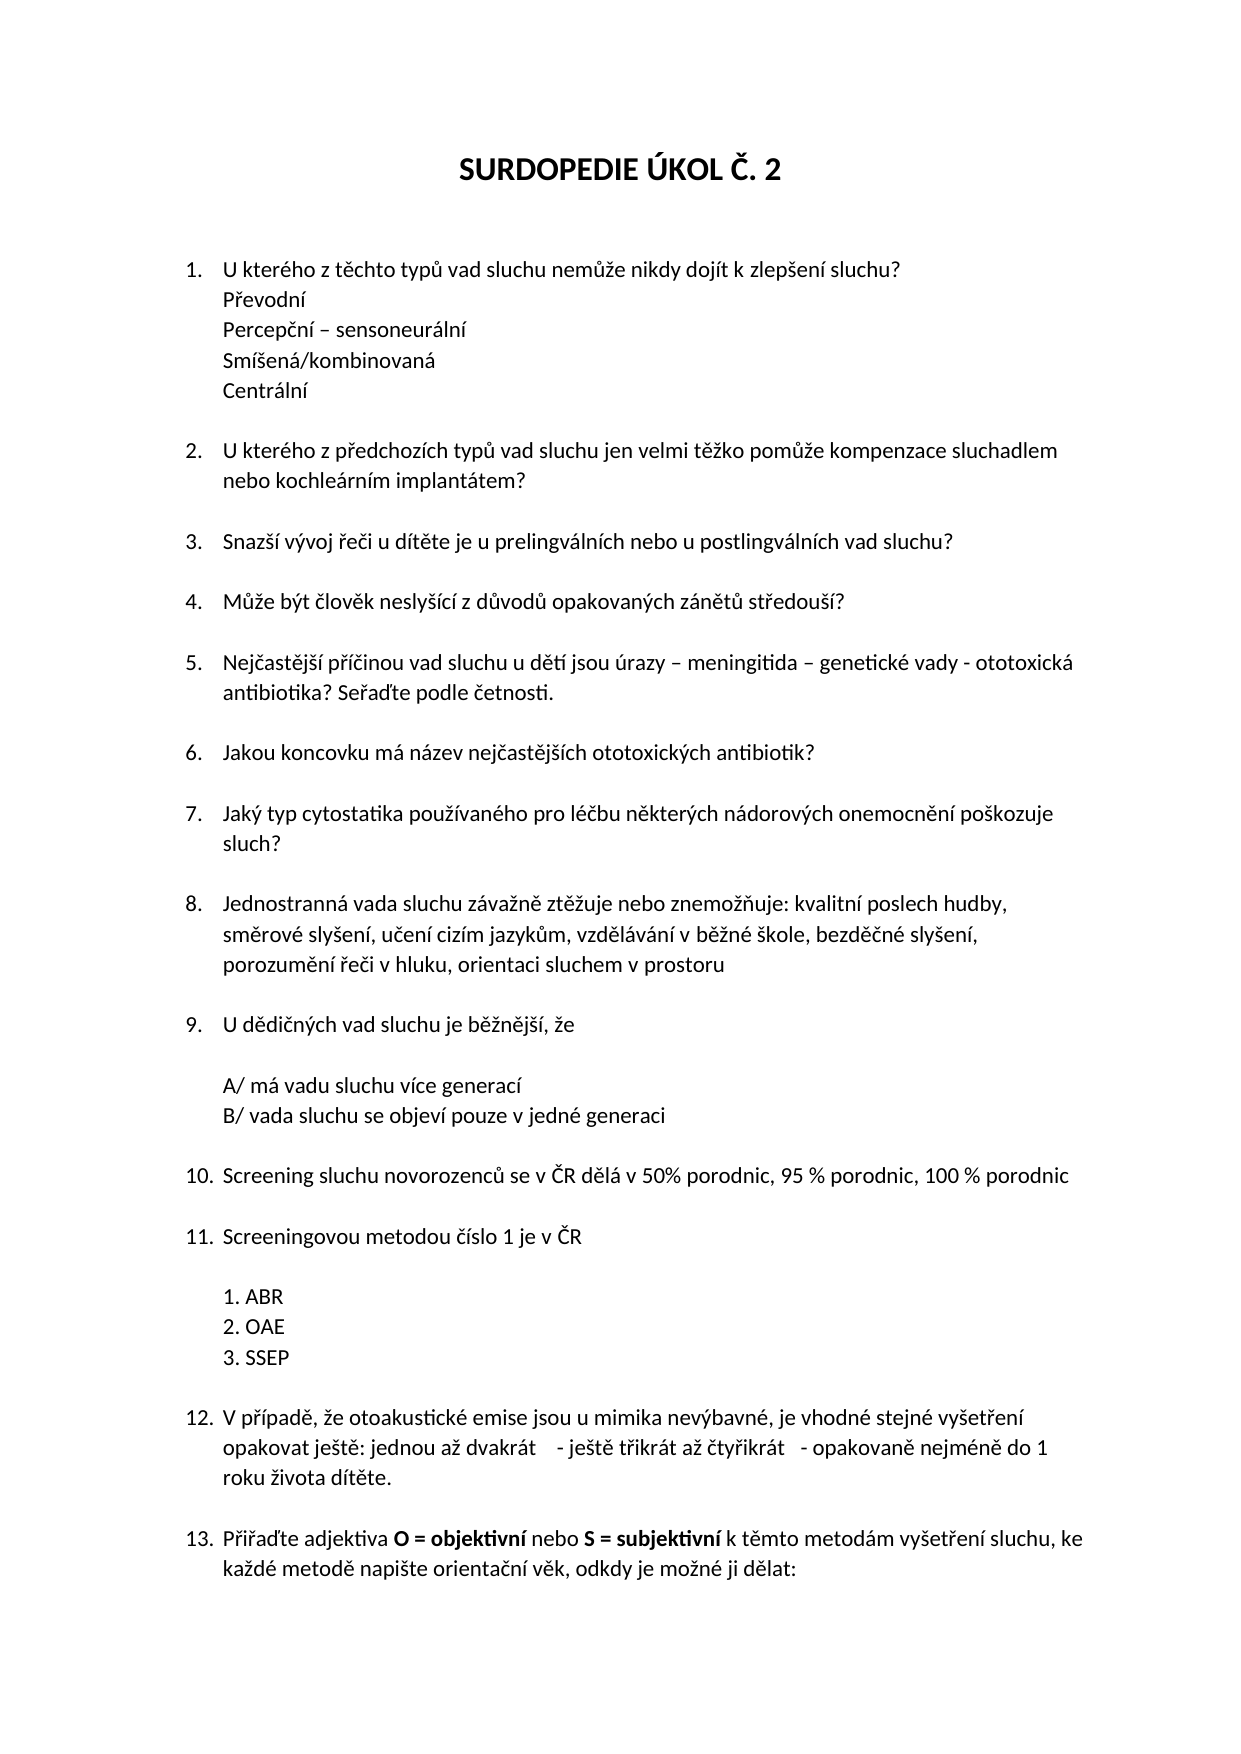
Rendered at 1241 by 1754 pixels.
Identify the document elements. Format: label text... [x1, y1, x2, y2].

list 1. ABR [223, 1282, 1093, 1310]
list Centrální [223, 376, 1093, 404]
text SURDOPEDIE ÚKOL Č. 2 [148, 148, 1093, 188]
list Jakou koncovku má název nejčastějších ototoxických antibiotik? [185, 738, 1093, 766]
list U kterého z těchto typů vad sluchu nemůže nikdy dojít k zlepšení sluchu? [185, 255, 1093, 283]
list Smíšená/kombinovaná [223, 346, 1093, 374]
list 2. OAE [223, 1312, 1093, 1340]
list 3. SSEP [223, 1343, 1093, 1371]
list Přiřaďte adjektiva O = objektivní nebo S = subjektivní k těmto metodám vyšetření sluchu, ke každé metodě napište orientační věk, odkdy je možné ji dělat: [185, 1524, 1093, 1582]
list Převodní [223, 285, 1093, 313]
list V případě, že otoakustické emise jsou u mimika nevýbavné, je vhodné stejné vyšetření opakovat ještě: jednou až dvakrát - ještě třikrát až čtyřikrát - opakovaně nejméně do 1 roku života dítěte. [185, 1403, 1093, 1491]
list U dědičných vad sluchu je běžnější, že [185, 1010, 1093, 1038]
list Jaký typ cytostatika používaného pro léčbu některých nádorových onemocnění poškozuje sluch? [185, 799, 1093, 857]
list B/ vada sluchu se objeví pouze v jedné generaci [223, 1101, 1093, 1129]
list Jednostranná vada sluchu závažně ztěžuje nebo znemožňuje: kvalitní poslech hudby, směrové slyšení, učení cizím jazykům, vzdělávání v běžné škole, bezděčné slyšení, porozumění řeči v hluku, orientaci sluchem v prostoru [185, 889, 1093, 978]
list U kterého z předchozích typů vad sluchu jen velmi těžko pomůže kompenzace sluchadlem nebo kochleárním implantátem? [185, 436, 1093, 494]
list Screeningovou metodou číslo 1 je v ČR [185, 1222, 1093, 1250]
list Screening sluchu novorozenců se v ČR dělá v 50% porodnic, 95 % porodnic, 100 % porodnic [185, 1161, 1093, 1189]
list A/ má vadu sluchu více generací [223, 1071, 1093, 1099]
list Nejčastější příčinou vad sluchu u dětí jsou úrazy – meningitida – genetické vady - ototoxická antibiotika? Seřaďte podle četnosti. [185, 648, 1093, 706]
list Percepční – sensoneurální [223, 316, 1093, 343]
list Snazší vývoj řeči u dítěte je u prelingválních nebo u postlingválních vad sluchu? [185, 527, 1093, 555]
list Může být člověk neslyšící z důvodů opakovaných zánětů středouší? [185, 587, 1093, 615]
